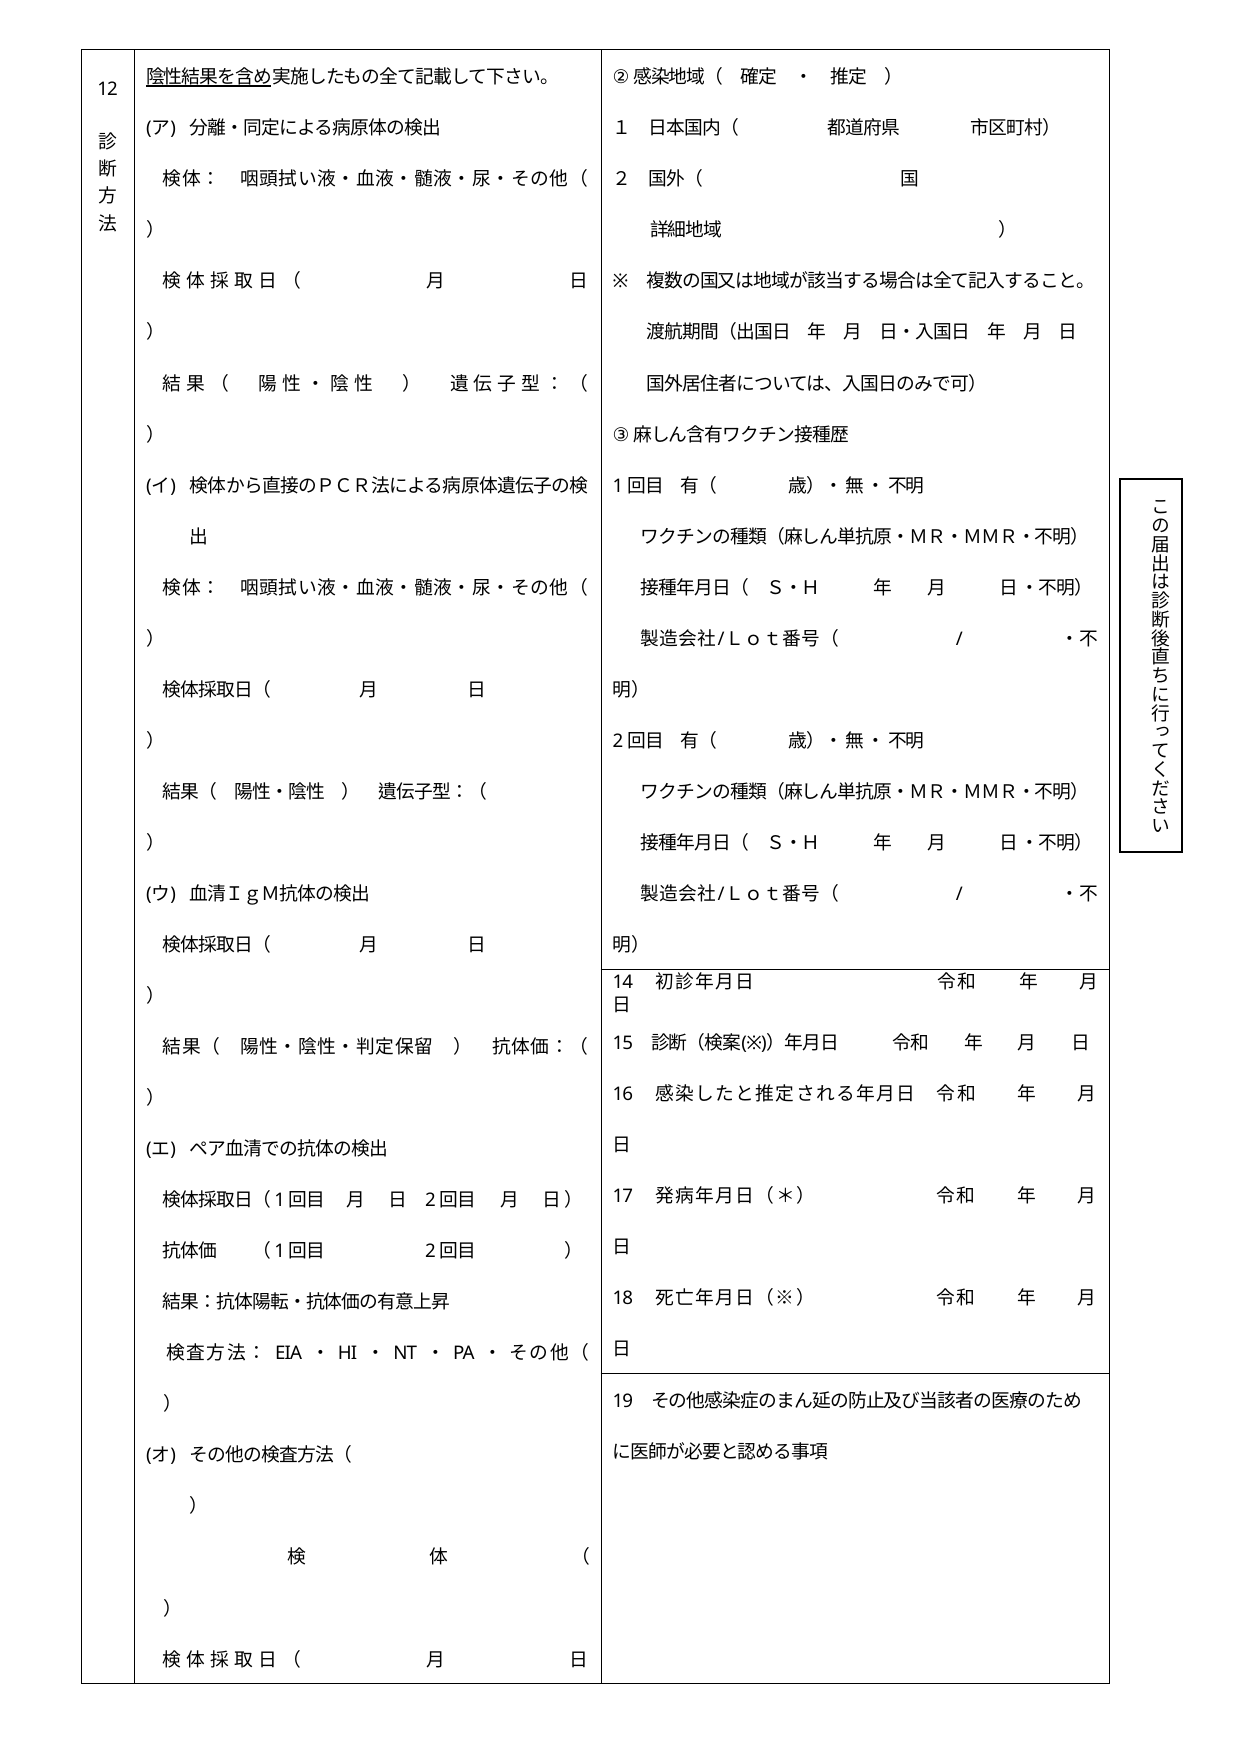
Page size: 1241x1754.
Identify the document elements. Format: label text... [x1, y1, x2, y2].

table_cell 14 初診年月日 令和 年 月 日 15 診断（検案(※)）年月日 令和 年 月 日 16 感染したと推定される年月日 令和 年 月 日 17 発病年月日（＊） 令和 年 月 日 18 死亡年月日（※） 令和 年 月 日 [602, 970, 1109, 1373]
table_cell 陰性結果を含め実施したもの全て記載して下さい。 分離・同定による病原体の検出 検体： 咽頭拭い液・血液・髄液・尿・その他（ ） 検体採取日（ 月 日 ） 結果（ 陽性・陰性 ） 遺伝子型：（ ） 検体から直接のＰＣＲ法による病原体遺伝子の検出 検体： 咽頭拭い液・血液・髄液・尿・その他（ ） 検体採取日（ 月 日 ） 結果（ 陽性・陰性 ） 遺伝子型：（ ） 血清ＩｇＭ抗体の検出 検体採取日（ 月 日 ） 結果（ 陽性・陰性・判定保留 ） 抗体価：（ ） ペア血清での抗体の検出 検体採取日（ 1回目 月 日 2回目 月 日 ） 抗体価 （ 1回目 2回目 ） 結果：抗体陽転・抗体価の有意上昇 検査方法： EIA ・ HI ・ NT ・ PA ・ その他（ ） その他の検査方法（ ） 検体（ ） 検体採取日（ 月 日 ） 結果（ ） 臨床決定（ ） [135, 50, 601, 1683]
table_cell 12 診断方法 [82, 50, 134, 1683]
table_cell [602, 1374, 1109, 1683]
